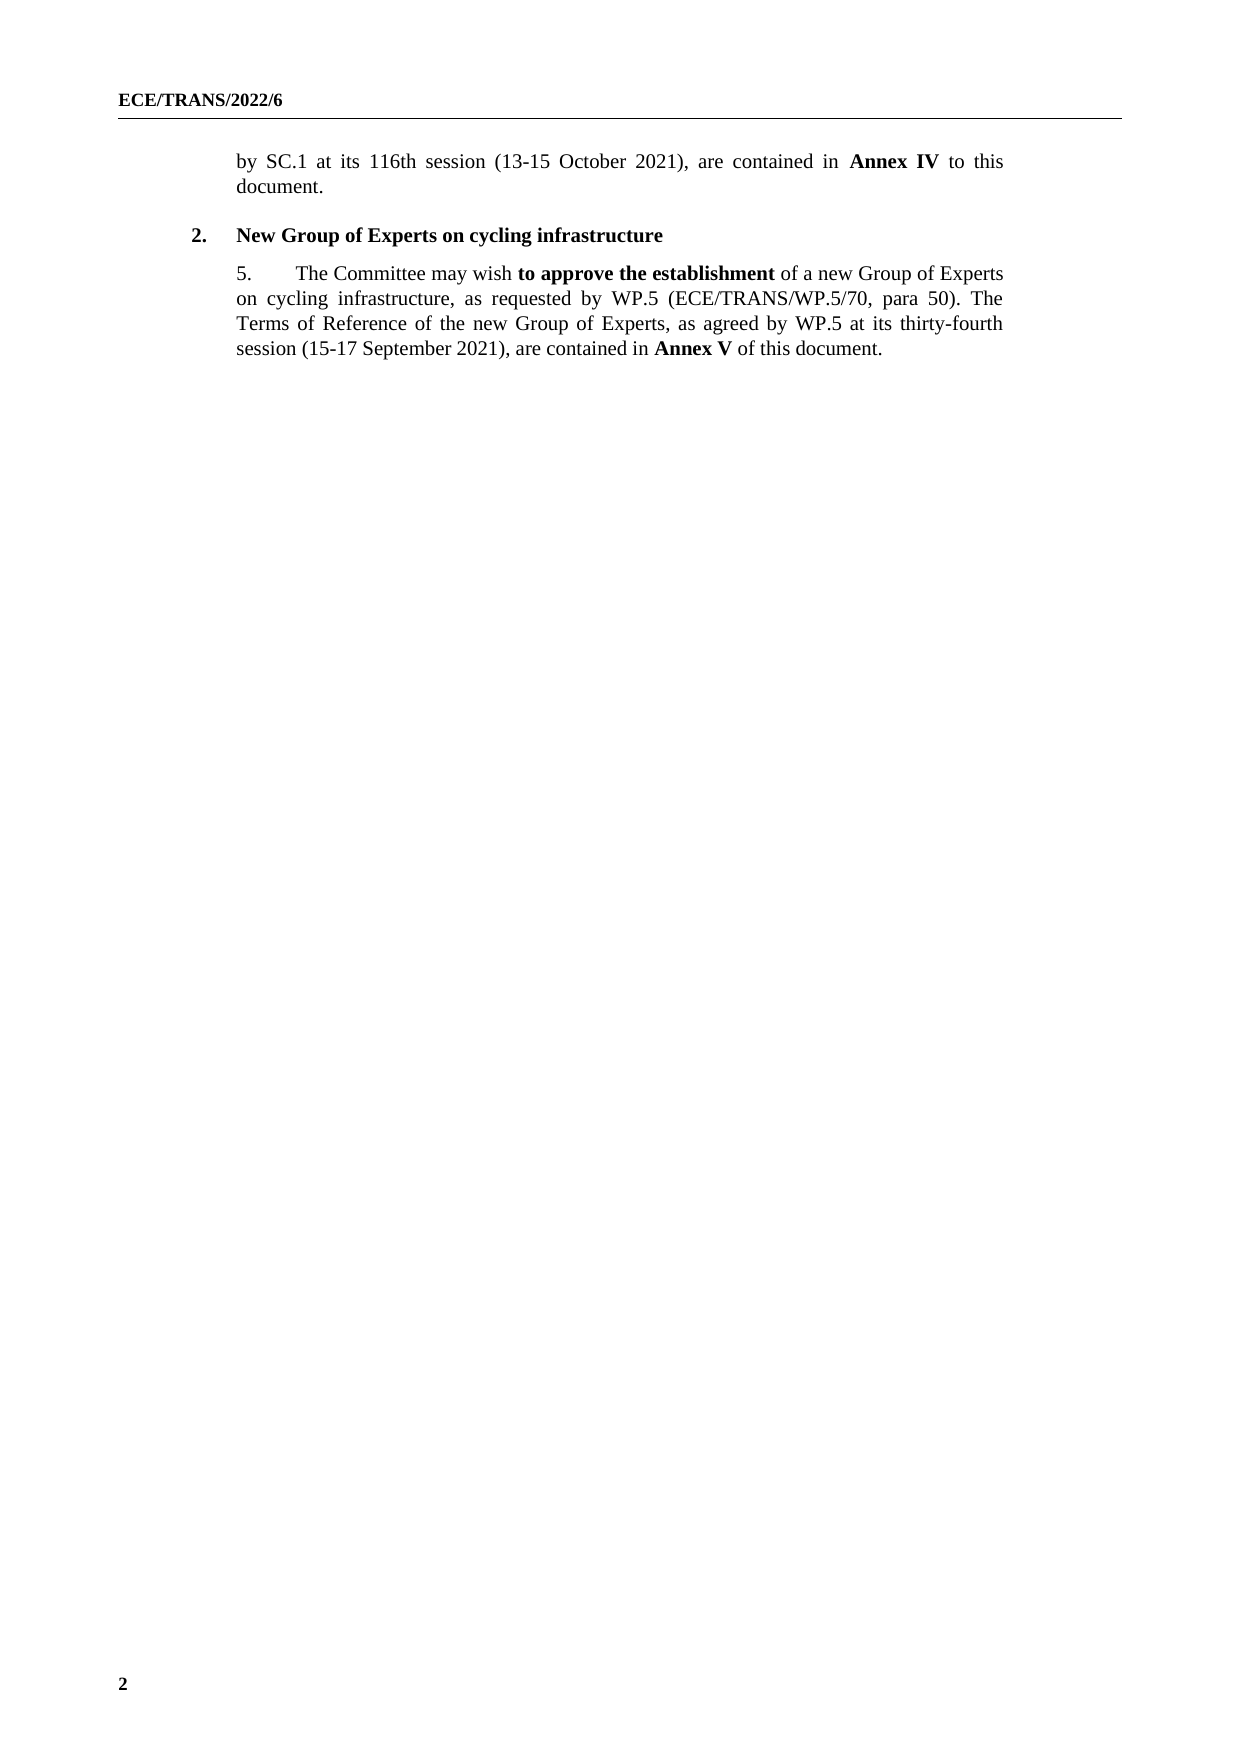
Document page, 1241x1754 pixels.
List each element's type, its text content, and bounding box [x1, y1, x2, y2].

text 5. The Committee may wish to approve the establishment of a new Group of Experts on cycling infrastructure, as requested by WP.5 (ECE/TRANS/WP.5/70, para 50). The Terms of Reference of the new Group of Experts, as agreed by WP.5 at its thirty-fourth session (15-17 September 2021), are contained in Annex V of this document. [236, 260, 1004, 360]
text 2. New Group of Experts on cycling infrastructure [118, 223, 1004, 248]
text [236, 148, 1004, 198]
